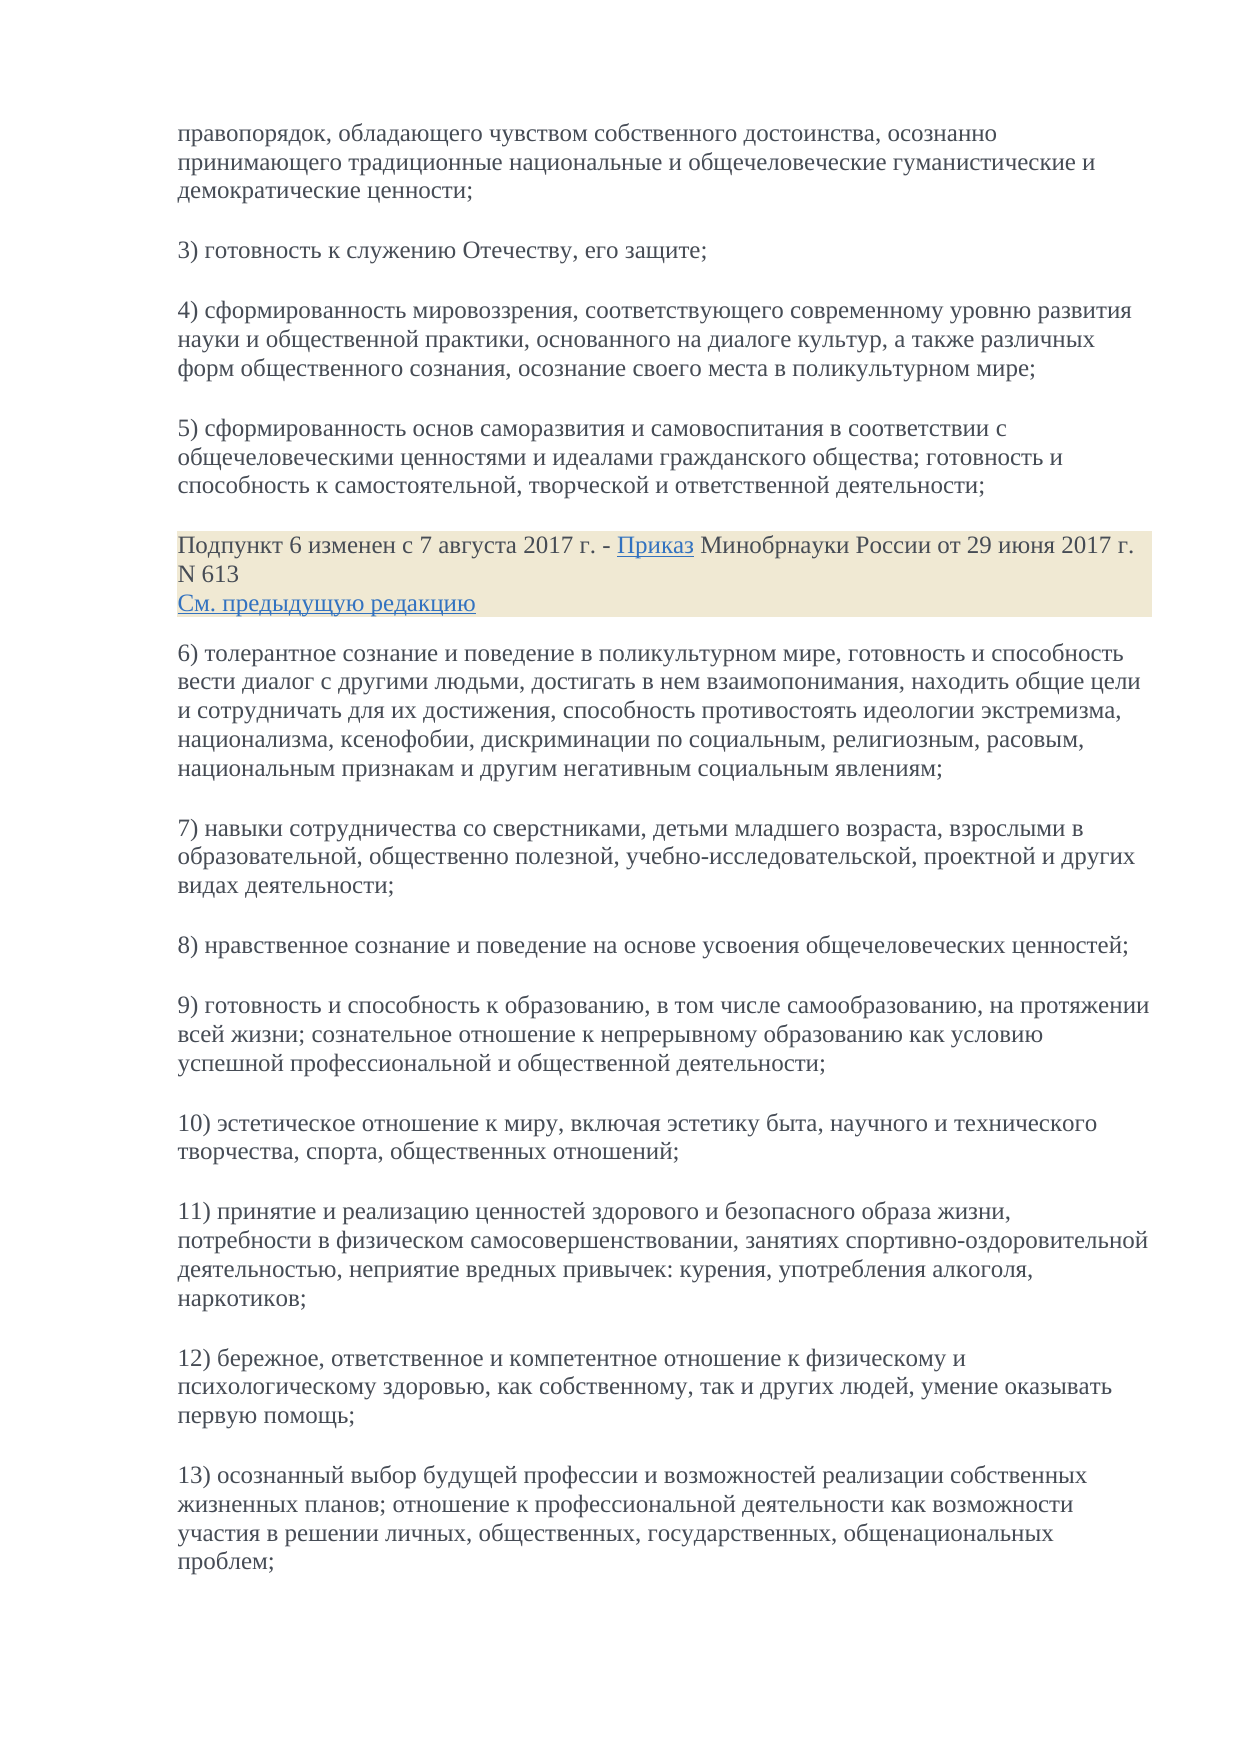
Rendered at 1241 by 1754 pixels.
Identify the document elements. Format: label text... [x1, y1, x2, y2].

text 4) сформированность мировоззрения, соответствующего современному уровню развития науки и общественной практики, основанного на диалоге культур, а также различных форм общественного сознания, осознание своего места в поликультурном мире; [177, 296, 1152, 382]
text 10) эстетическое отношение к миру, включая эстетику быта, научного и технического творчества, спорта, общественных отношений; [177, 1108, 1152, 1165]
text 5) сформированность основ саморазвития и самовоспитания в соответствии с общечеловеческими ценностями и идеалами гражданского общества; готовность и способность к самостоятельной, творческой и ответственной деятельности; [177, 413, 1152, 499]
text См. предыдущую редакцию [177, 588, 1152, 617]
text 9) готовность и способность к образованию, в том числе самообразованию, на протяжении всей жизни; сознательное отношение к непрерывному образованию как условию успешной профессиональной и общественной деятельности; [177, 990, 1152, 1076]
text 12) бережное, ответственное и компетентное отношение к физическому и психологическому здоровью, как собственному, так и других людей, умение оказывать первую помощь; [177, 1343, 1152, 1429]
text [177, 118, 1152, 204]
text 3) готовность к служению Отечеству, его защите; [177, 236, 1152, 264]
text Подпункт 6 изменен с 7 августа 2017 г. - Приказ Минобрнауки России от 29 июня 2017 г. N 613 [177, 531, 1152, 588]
text 8) нравственное сознание и поведение на основе усвоения общечеловеческих ценностей; [177, 930, 1152, 959]
text 11) принятие и реализацию ценностей здорового и безопасного образа жизни, потребности в физическом самосовершенствовании, занятиях спортивно-оздоровительной деятельностью, неприятие вредных привычек: курения, употребления алкоголя, наркотиков; [177, 1196, 1152, 1311]
text 7) навыки сотрудничества со сверстниками, детьми младшего возраста, взрослыми в образовательной, общественно полезной, учебно-исследовательской, проектной и других видах деятельности; [177, 813, 1152, 899]
text 13) осознанный выбор будущей профессии и возможностей реализации собственных жизненных планов; отношение к профессиональной деятельности как возможности участия в решении личных, общественных, государственных, общенациональных проблем; [177, 1460, 1152, 1575]
text 6) толерантное сознание и поведение в поликультурном мире, готовность и способность вести диалог с другими людьми, достигать в нем взаимопонимания, находить общие цели и сотрудничать для их достижения, способность противостоять идеологии экстремизма, национализма, ксенофобии, дискриминации по социальным, религиозным, расовым, национальным признакам и другим негативным социальным явлениям; [177, 638, 1152, 781]
